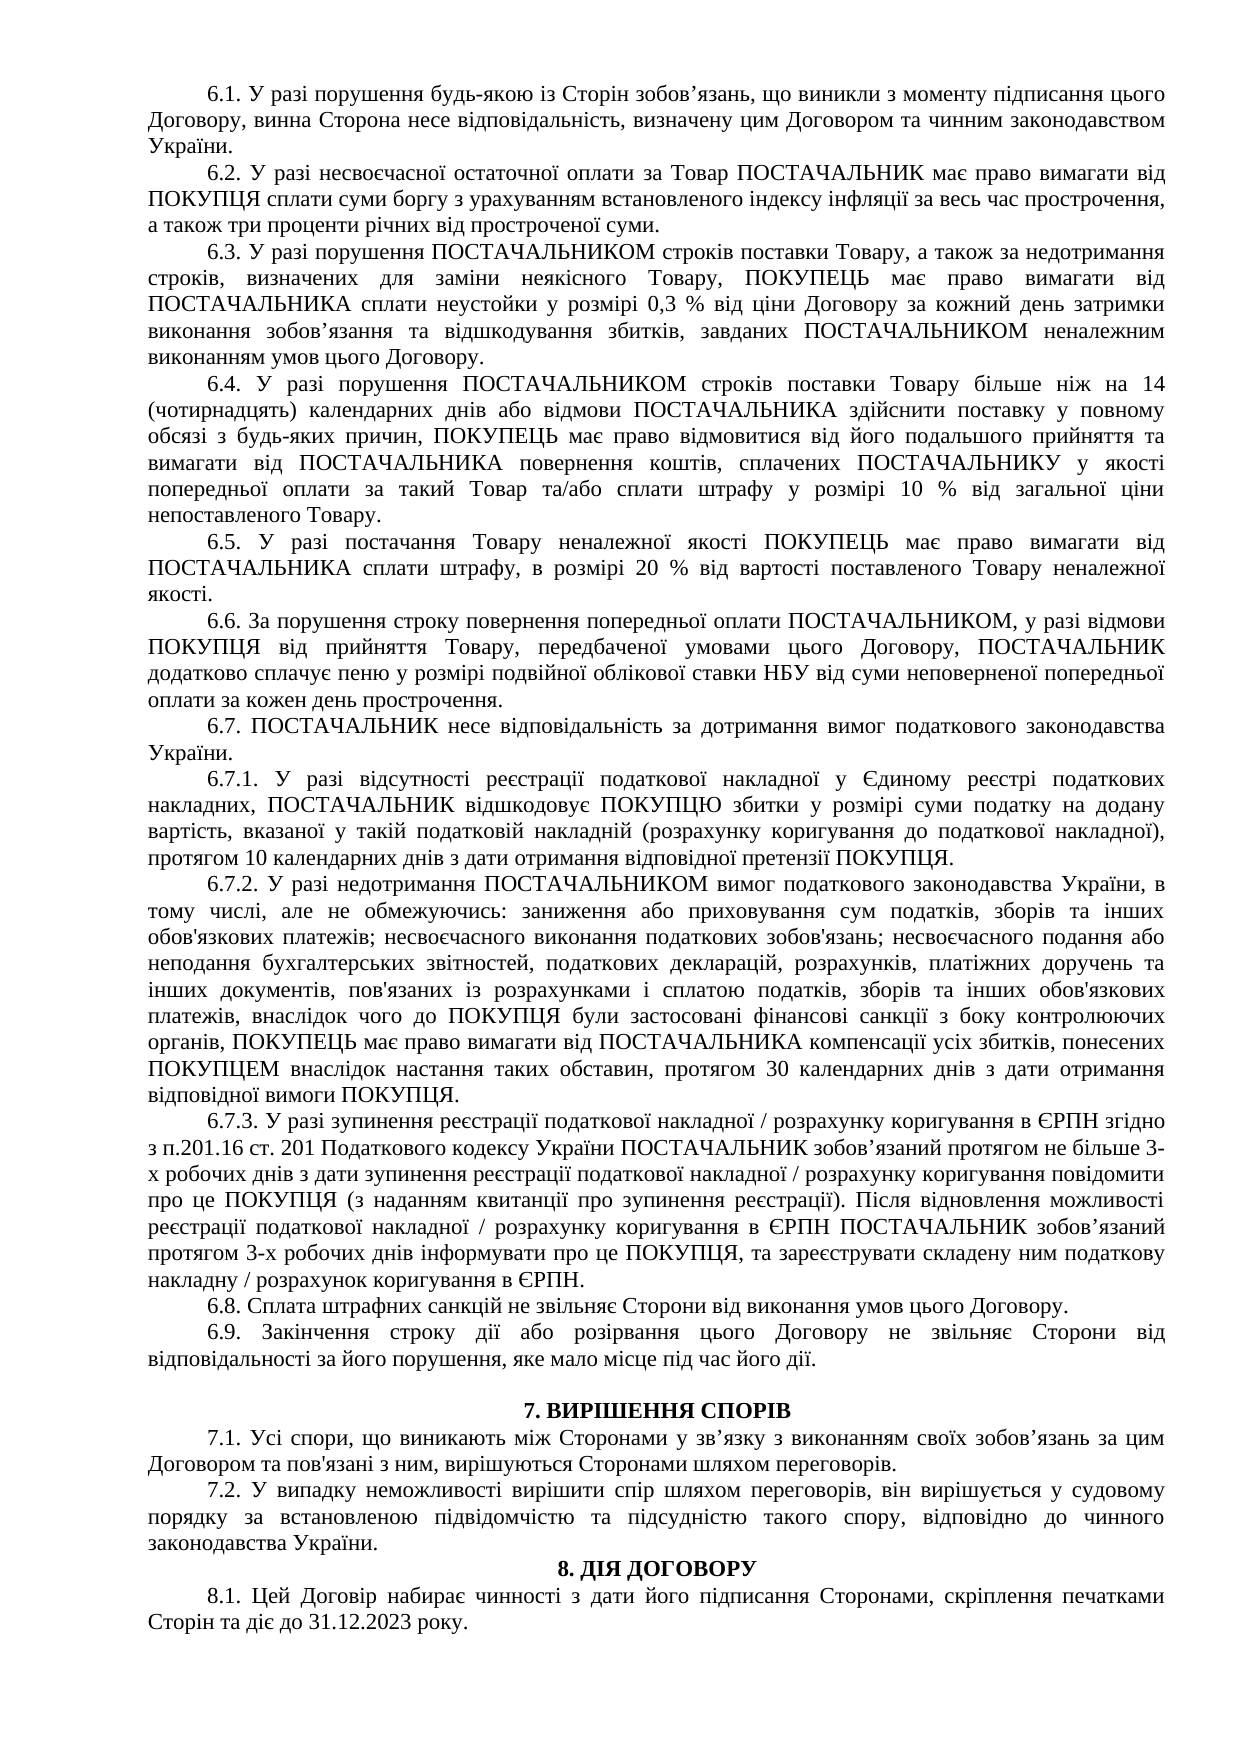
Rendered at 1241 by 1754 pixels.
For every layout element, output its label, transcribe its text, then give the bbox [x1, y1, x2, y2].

text 6.4. У разі порушення ПОСТАЧАЛЬНИКОМ строків поставки Товару більше ніж на 14 (чотирнадцять) календарних днів або відмови ПОСТАЧАЛЬНИКА здійснити поставку у повному обсязі з будь-яких причин, ПОКУПЕЦЬ має право відмовитися від його подальшого прийняття та вимагати від ПОСТАЧАЛЬНИКА повернення коштів, сплачених ПОСТАЧАЛЬНИКУ у якості попередньої оплати за такий Товар та/або сплати штрафу у розмірі 10 % від загальної ціни непоставленого Товару. [148, 369, 1167, 528]
text 6.6. За порушення строку повернення попередньої оплати ПОСТАЧАЛЬНИКОМ, у разі відмови ПОКУПЦЯ від прийняття Товару, передбаченої умовами цього Договору, ПОСТАЧАЛЬНИК додатково сплачує пеню у розмірі подвійної облікової ставки НБУ від суми неповерненої попередньої оплати за кожен день прострочення. [148, 607, 1167, 712]
text 6.7.1. У разі відсутності реєстрації податкової накладної у Єдиному реєстрі податкових накладних, ПОСТАЧАЛЬНИК відшкодовує ПОКУПЦЮ збитки у розмірі суми податку на додану вартість, вказаної у такій податковій накладній (розрахунку коригування до податкової накладної), протягом 10 календарних днів з дати отримання відповідної претензії ПОКУПЦЯ. [148, 765, 1167, 870]
text 6.1. У разі порушення будь-якою із Сторін зобов’язань, що виникли з моменту підписання цього Договору, винна Сторона несе відповідальність, визначену цим Договором та чинним законодавством України. [148, 80, 1167, 159]
text 6.5. У разі постачання Товару неналежної якості ПОКУПЕЦЬ має право вимагати від ПОСТАЧАЛЬНИКА сплати штрафу, в розмірі 20 % від вартості поставленого Товару неналежної якості. [148, 528, 1167, 607]
text 6.7. ПОСТАЧАЛЬНИК несе відповідальність за дотримання вимог податкового законодавства України. [148, 712, 1167, 765]
text 6.7.3. У разі зупинення реєстрації податкової накладної / розрахунку коригування в ЄРПН згідно з п.201.16 ст. 201 Податкового кодексу України ПОСТАЧАЛЬНИК зобов’язаний протягом не більше 3-х робочих днів з дати зупинення реєстрації податкової накладної / розрахунку коригування повідомити про це ПОКУПЦЯ (з наданням квитанції про зупинення реєстрації). Після відновлення можливості реєстрації податкової накладної / розрахунку коригування в ЄРПН ПОСТАЧАЛЬНИК зобов’язаний протягом 3-х робочих днів інформувати про це ПОКУПЦЯ, та зареєструвати складену ним податкову накладну / розрахунок коригування в ЄРПН. [148, 1107, 1167, 1292]
text 6.3. У разі порушення ПОСТАЧАЛЬНИКОМ строків поставки Товару, а також за недотримання строків, визначених для заміни неякісного Товару, ПОКУПЕЦЬ має право вимагати від ПОСТАЧАЛЬНИКА сплати неустойки у розмірі 0,3 % від ціни Договору за кожний день затримки виконання зобов’язання та відшкодування збитків, завданих ПОСТАЧАЛЬНИКОМ неналежним виконанням умов цього Договору. [148, 238, 1167, 369]
text 8.1. Цей Договір набирає чинності з дати його підписання Сторонами, скріплення печатками Сторін та діє до 31.12.2023 року. [148, 1582, 1167, 1634]
text 6.2. У разі несвоєчасної остаточної оплати за Товар ПОСТАЧАЛЬНИК має право вимагати від ПОКУПЦЯ сплати суми боргу з урахуванням встановленого індексу інфляції за весь час прострочення, а також три проценти річних від простроченої суми. [148, 159, 1167, 238]
text 7.2. У випадку неможливості вирішити спір шляхом переговорів, він вирішується у судовому порядку за встановленою підвідомчістю та підсудністю такого спору, відповідно до чинного законодавства України. [148, 1476, 1167, 1556]
text 6.9. Закінчення строку дії або розірвання цього Договору не звільняє Сторони від відповідальності за його порушення, яке мало місце під час його дії. [148, 1318, 1167, 1371]
text 7. ВИРІШЕННЯ СПОРІВ [148, 1397, 1167, 1424]
text 6.7.2. У разі недотримання ПОСТАЧАЛЬНИКОМ вимог податкового законодавства України, в тому числі, але не обмежуючись: заниження або приховування сум податків, зборів та інших обов'язкових платежів; несвоєчасного виконання податкових зобов'язань; несвоєчасного подання або неподання бухгалтерських звітностей, податкових декларацій, розрахунків, платіжних доручень та інших документів, пов'язаних із розрахунками і сплатою податків, зборів та інших обов'язкових платежів, внаслідок чого до ПОКУПЦЯ були застосовані фінансові санкції з боку контролюючих органів, ПОКУПЕЦЬ має право вимагати від ПОСТАЧАЛЬНИКА компенсації усіх збитків, понесених ПОКУПЦЕМ внаслідок настання таких обставин, протягом 30 календарних днів з дати отримання відповідної вимоги ПОКУПЦЯ. [148, 870, 1167, 1107]
text 6.8. Сплата штрафних санкцій не звільняє Сторони від виконання умов цього Договору. [148, 1292, 1167, 1318]
text 7.1. Усі спори, що виникають між Сторонами у зв’язку з виконанням своїх зобов’язань за цим Договором та пов'язані з ним, вирішуються Сторонами шляхом переговорів. [148, 1424, 1167, 1476]
text 8. ДІЯ ДОГОВОРУ [148, 1556, 1167, 1582]
